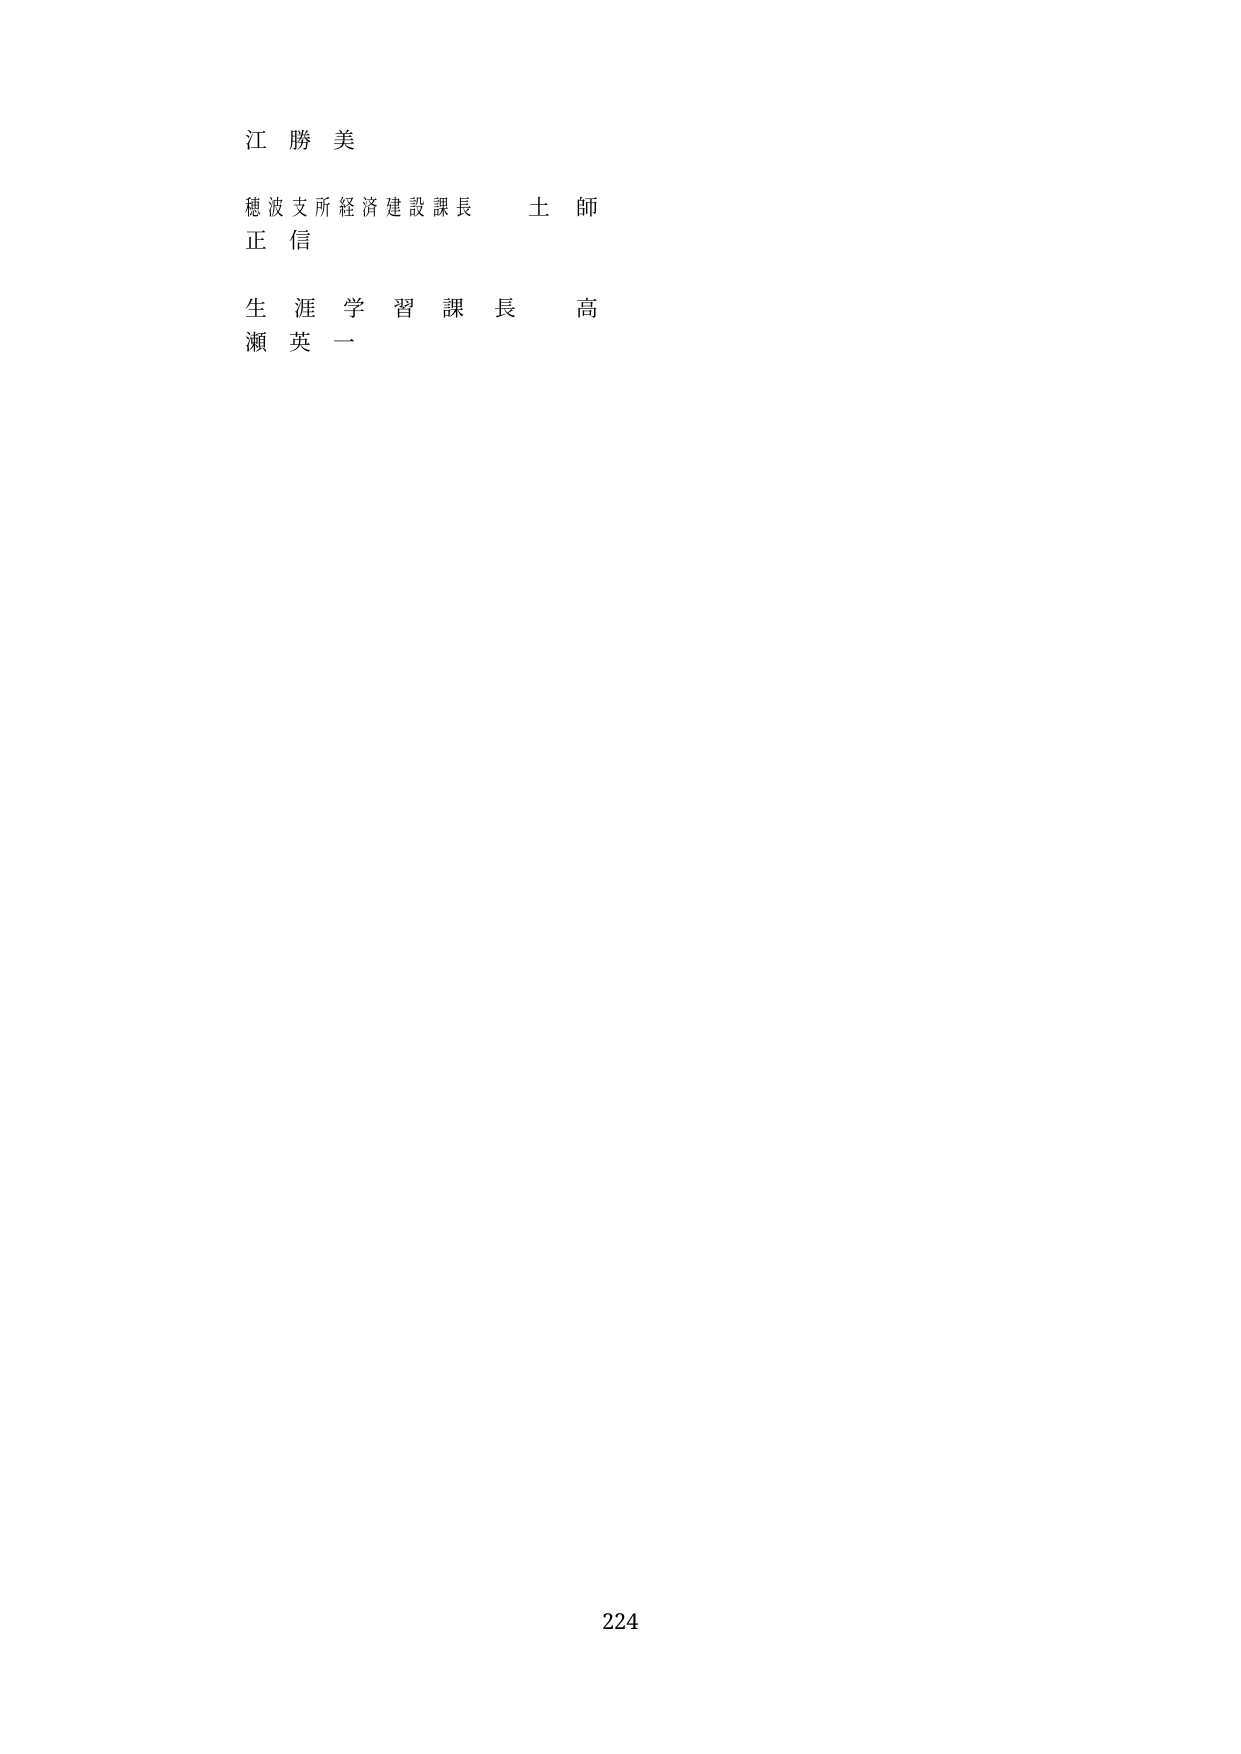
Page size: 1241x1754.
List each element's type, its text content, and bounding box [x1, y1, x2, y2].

text 都市計画課長 堀 江 勝 美 [223, 122, 598, 155]
text 穂波支所経済建設課長 土 師 正 信 [223, 189, 598, 256]
text 生涯学習課長 高 瀬 英 一 [223, 290, 598, 357]
